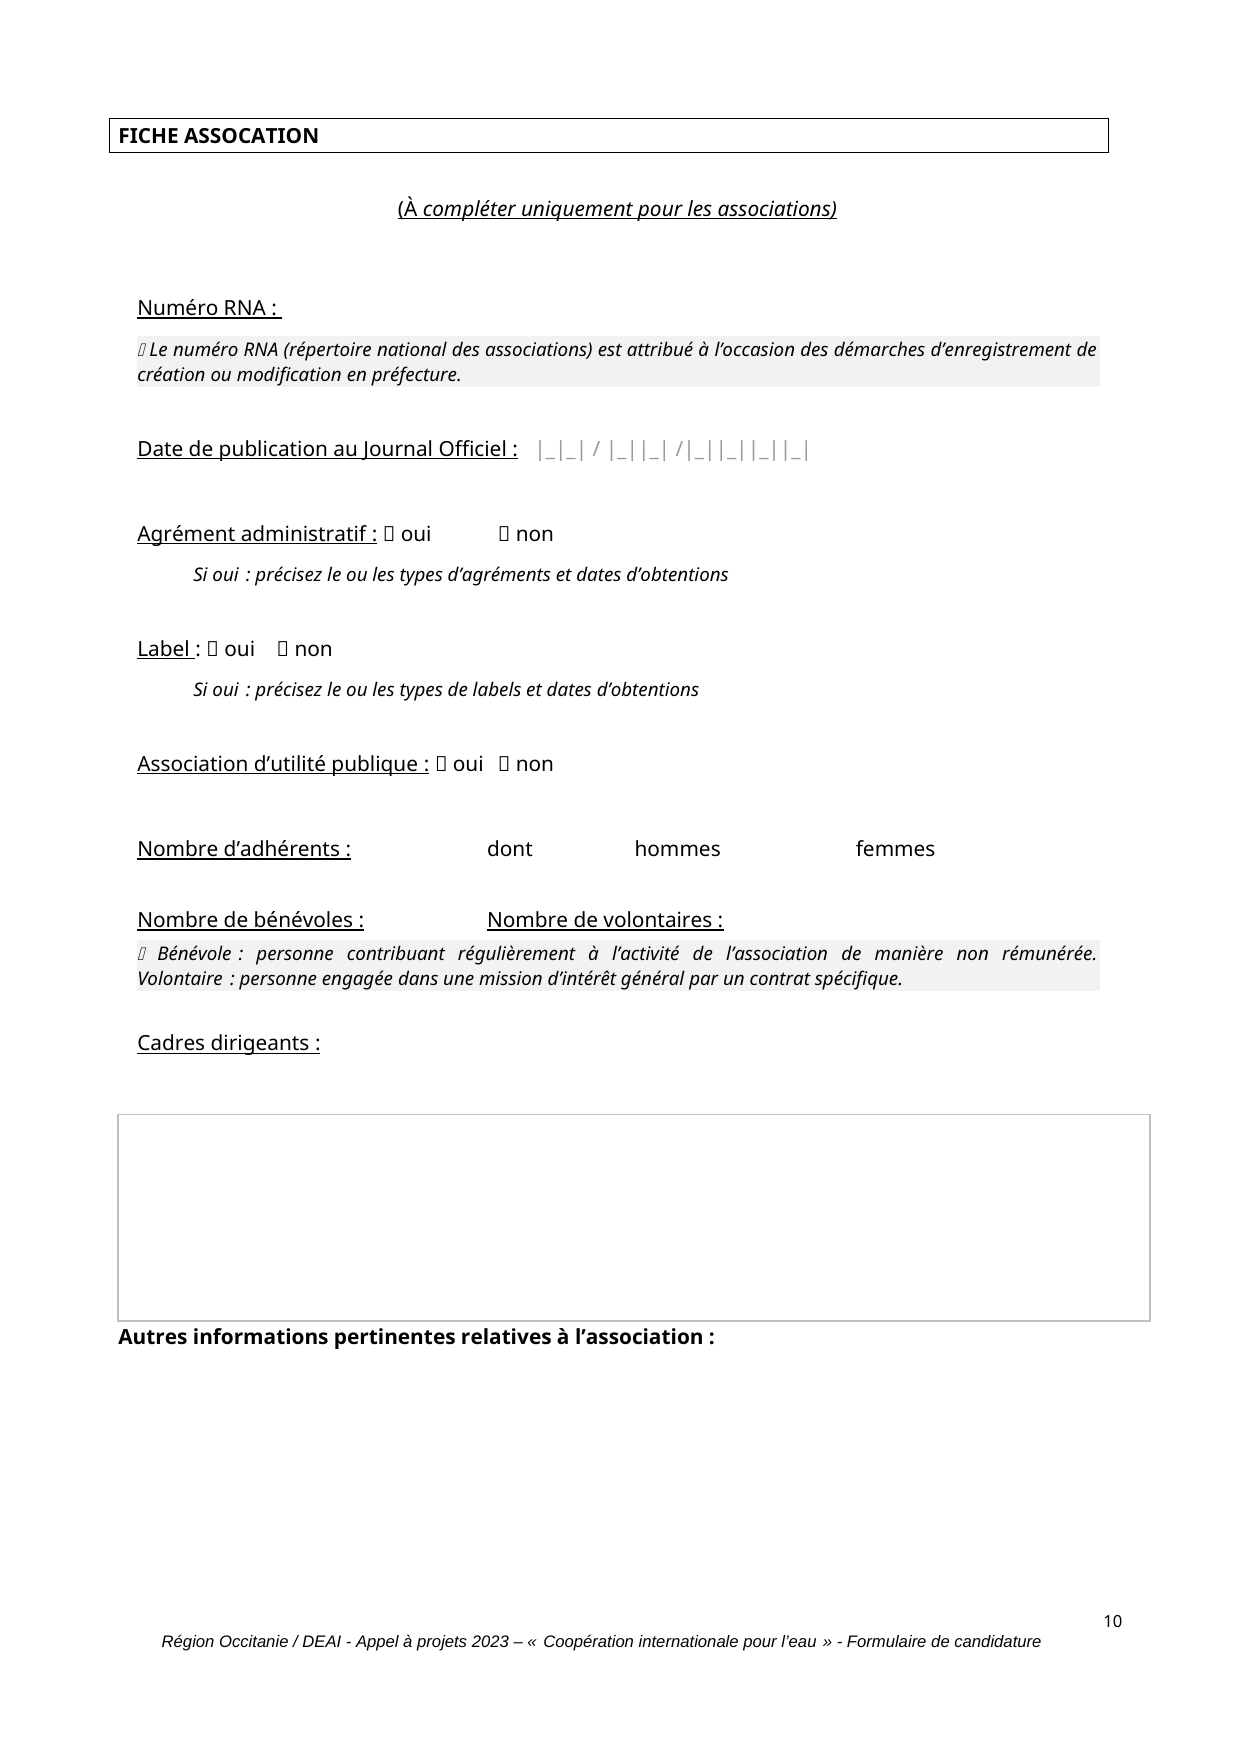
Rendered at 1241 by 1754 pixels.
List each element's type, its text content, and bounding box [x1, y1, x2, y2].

text Le numéro RNA (répertoire national des associations) est attribué à l’occasion des démarches d’enregistrement de création ou modification en préfecture. [137, 336, 1100, 387]
text Si oui : précisez le ou les types d’agréments et dates d’obtentions [193, 562, 1100, 587]
text Label :  oui  non [118, 634, 1100, 662]
text Bénévole : personne contribuant régulièrement à l’activité de l’association de manière non rémunérée. Volontaire : personne engagée dans une mission d’intérêt général par un contrat spécifique. [137, 940, 1100, 991]
text Si oui : précisez le ou les types de labels et dates d’obtentions [193, 677, 1100, 702]
text Cadres dirigeants : [137, 1028, 1100, 1057]
text (À compléter uniquement pour les associations) [137, 194, 1100, 222]
text Numéro RNA : [118, 293, 1100, 322]
text Date de publication au Journal Officiel : |_|_| / |_||_| /|_||_||_||_| [118, 434, 1100, 462]
text Autres informations pertinentes relatives à l’association : [118, 1322, 1122, 1350]
text Nombre de bénévoles : Nombre de volontaires : [137, 905, 1100, 934]
text Association d’utilité publique :  oui  non [118, 749, 1100, 777]
text Agrément administratif :  oui  non [118, 519, 1100, 547]
text Nombre d’adhérents : dont hommes femmes [118, 834, 1100, 863]
text FICHE ASSOCATION [110, 119, 1108, 152]
table_header [119, 1115, 1149, 1320]
